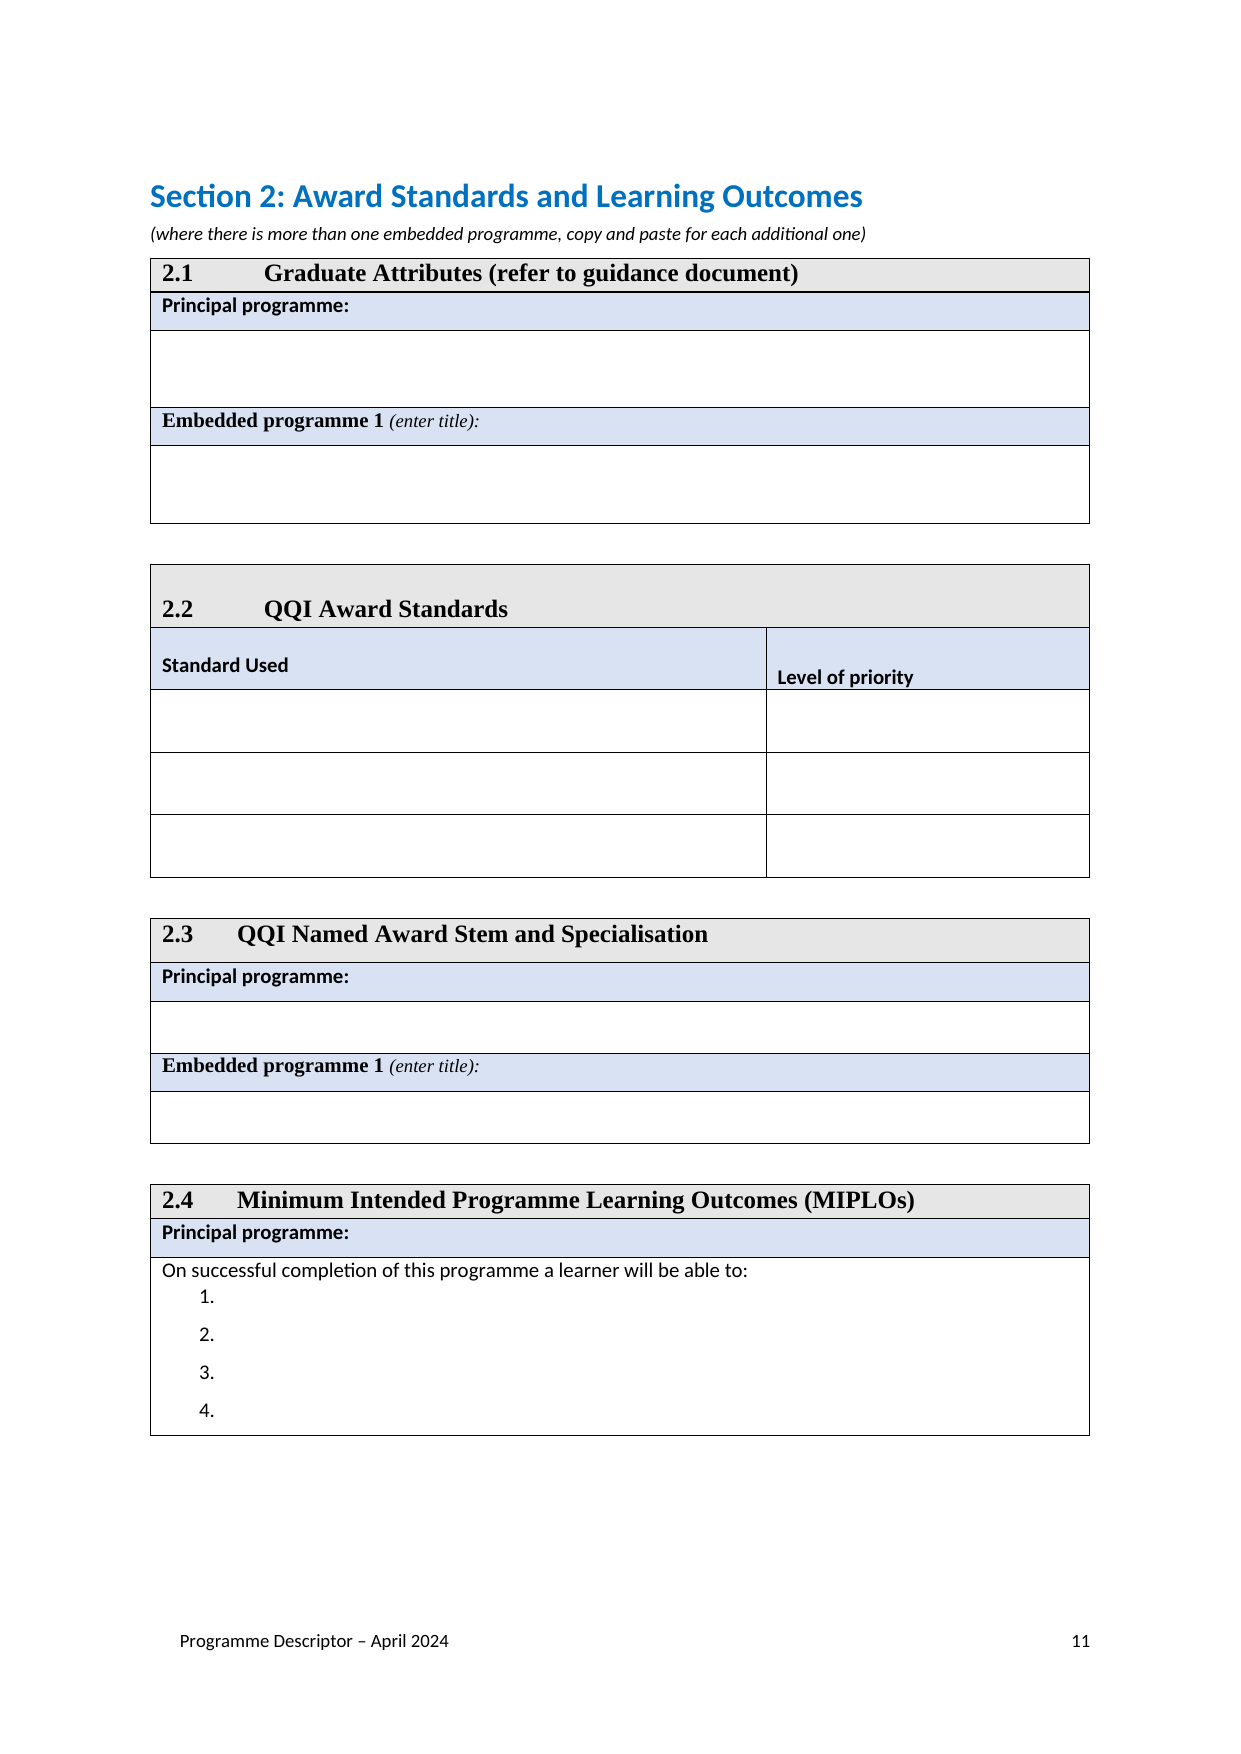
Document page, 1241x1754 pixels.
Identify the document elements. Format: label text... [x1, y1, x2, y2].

table_cell [767, 690, 1089, 752]
table_cell Principal programme: [151, 1219, 1089, 1257]
table_cell Level of priority [767, 628, 1089, 689]
table_cell [151, 753, 766, 814]
table_cell [151, 331, 1089, 407]
table_cell [151, 815, 766, 877]
text (where there is more than one embedded programme, copy and paste for each additional one) [150, 222, 1090, 245]
table_header 2.4 Minimum Intended Programme Learning Outcomes (MIPLOs) [151, 1185, 1089, 1218]
table_cell [151, 446, 1089, 523]
table_cell Embedded programme 1 (enter title): [151, 1054, 1089, 1091]
table_header 2.3 QQI Named Award Stem and Specialisation [151, 919, 1089, 962]
table_cell [767, 753, 1089, 814]
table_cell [151, 1258, 1089, 1435]
table_cell [767, 815, 1089, 877]
table_cell Embedded programme 1 (enter title): [151, 408, 1089, 445]
subtitle Section 2: Award Standards and Learning Outcomes [150, 175, 1090, 216]
table_cell [151, 1002, 1089, 1052]
table_cell Principal programme: [151, 293, 1089, 330]
table_header 2.1 Graduate Attributes (refer to guidance document) [151, 259, 1089, 291]
table_cell [151, 1092, 1089, 1142]
table_cell Principal programme: [151, 963, 1089, 1001]
table_header 2.2 QQI Award Standards [151, 565, 1089, 627]
table_cell [151, 690, 766, 752]
table_cell Standard Used [151, 628, 766, 689]
